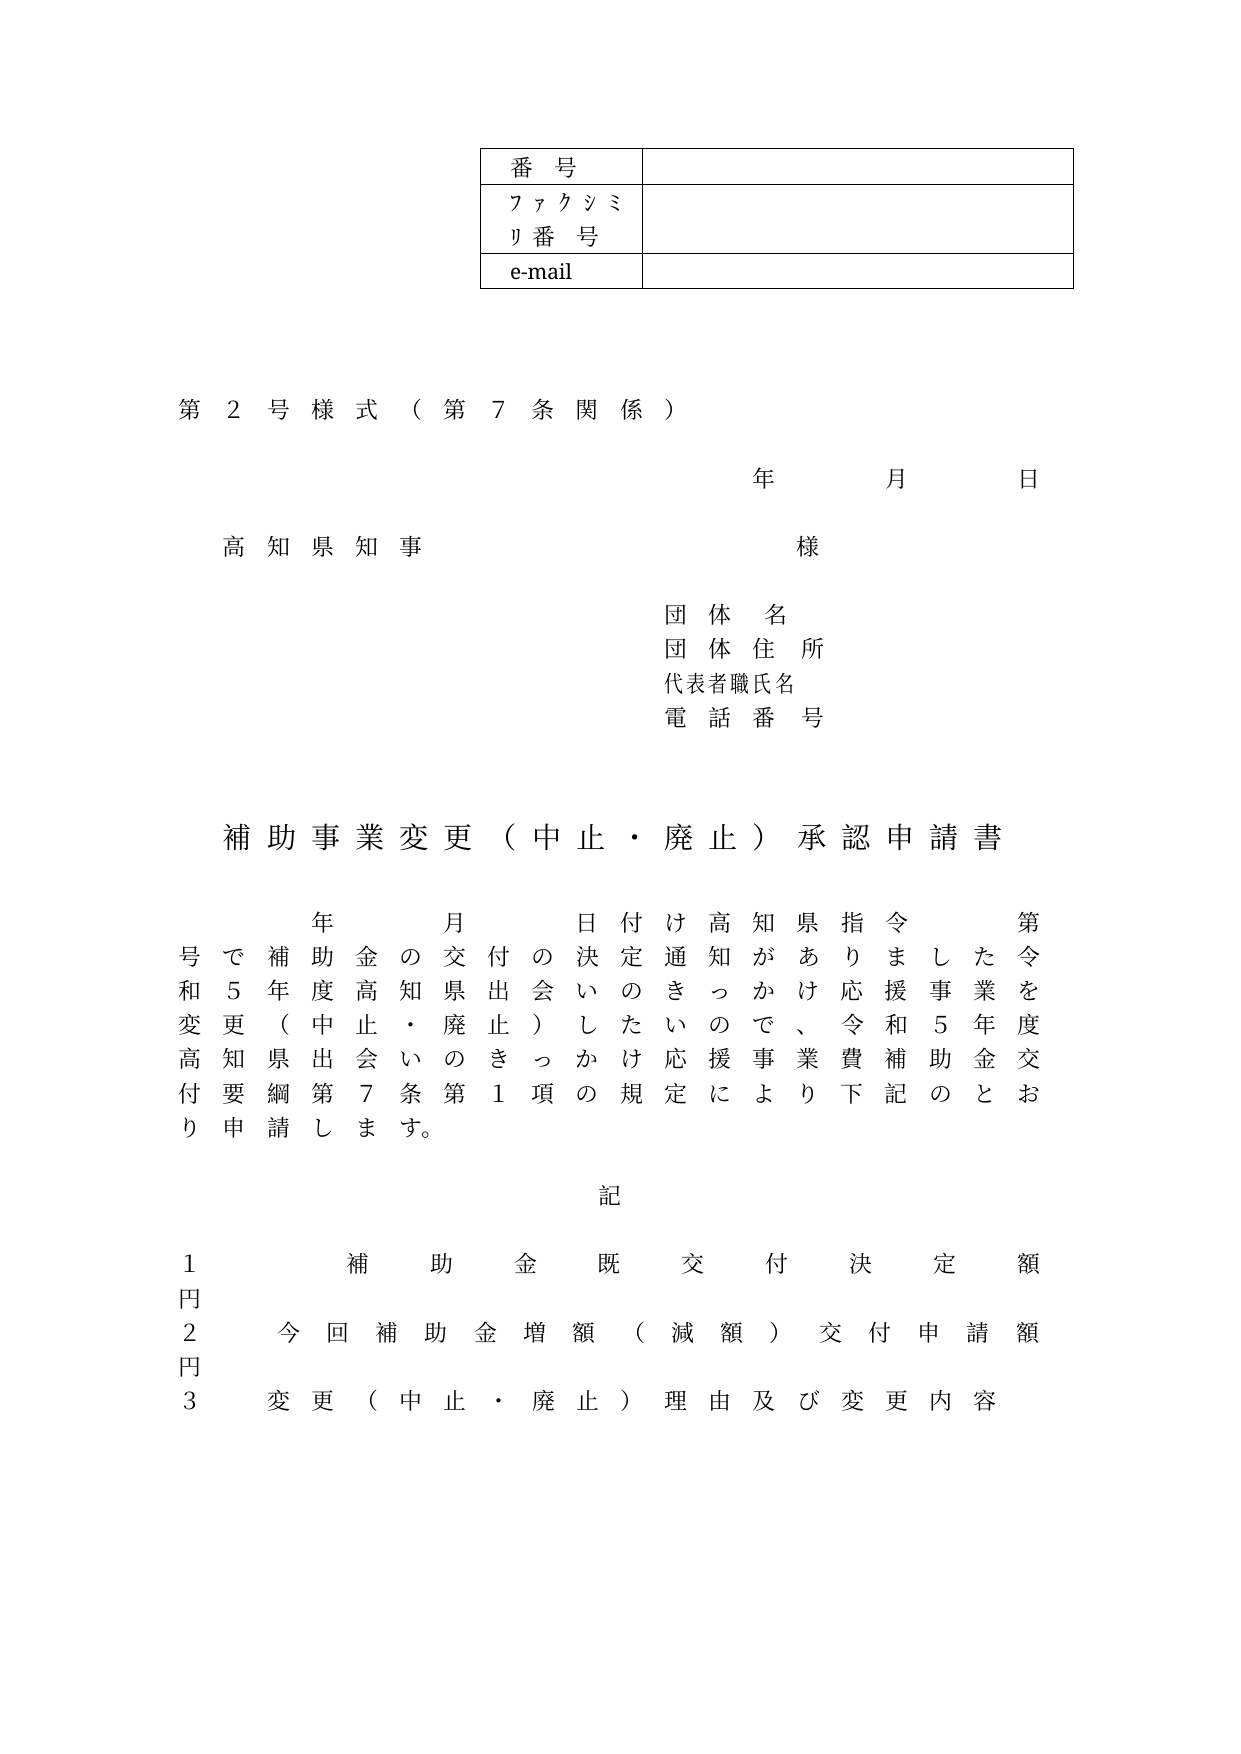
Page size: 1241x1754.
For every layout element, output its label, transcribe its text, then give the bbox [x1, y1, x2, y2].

text 電話番号 [643, 699, 1062, 733]
table_cell e-mail [481, 254, 642, 288]
text ３ 変更（中止・廃止）理由及び変更内容 [178, 1382, 1062, 1417]
text 代表者職氏名 [643, 665, 1062, 699]
text ２ 今回補助金増額（減額）交付申請額 円 [178, 1314, 1062, 1382]
text 年 月 日 [178, 460, 1062, 494]
table_cell 電話番号 [481, 149, 642, 183]
table_cell [643, 185, 1073, 253]
table_cell [643, 149, 1073, 183]
text 年 月 日付け高知県指令 第 号で補助金の交付の決定通知がありました令和５年度高知県出会いのきっかけ応援事業を変更（中止・廃止）したいので、令和５年度高知県出会いのきっかけ応援事業費補助金交付要綱第７条第１項の規定により下記のとおり申請します。 [178, 904, 1062, 1143]
text 団体住所 [643, 631, 1062, 665]
text １ 補助金既交付決定額 円 [178, 1246, 1062, 1314]
text 補助事業変更（中止・廃止）承認申請書 [178, 802, 1062, 870]
table_cell ﾌｧｸｼﾐﾘ番号 [481, 185, 642, 253]
text 第２号様式（第７条関係） [178, 392, 1062, 426]
text 団体名 [643, 597, 1062, 631]
text 高知県知事 様 [178, 528, 1062, 562]
table_cell [643, 254, 1073, 288]
subtitle 記 [178, 1177, 1062, 1212]
